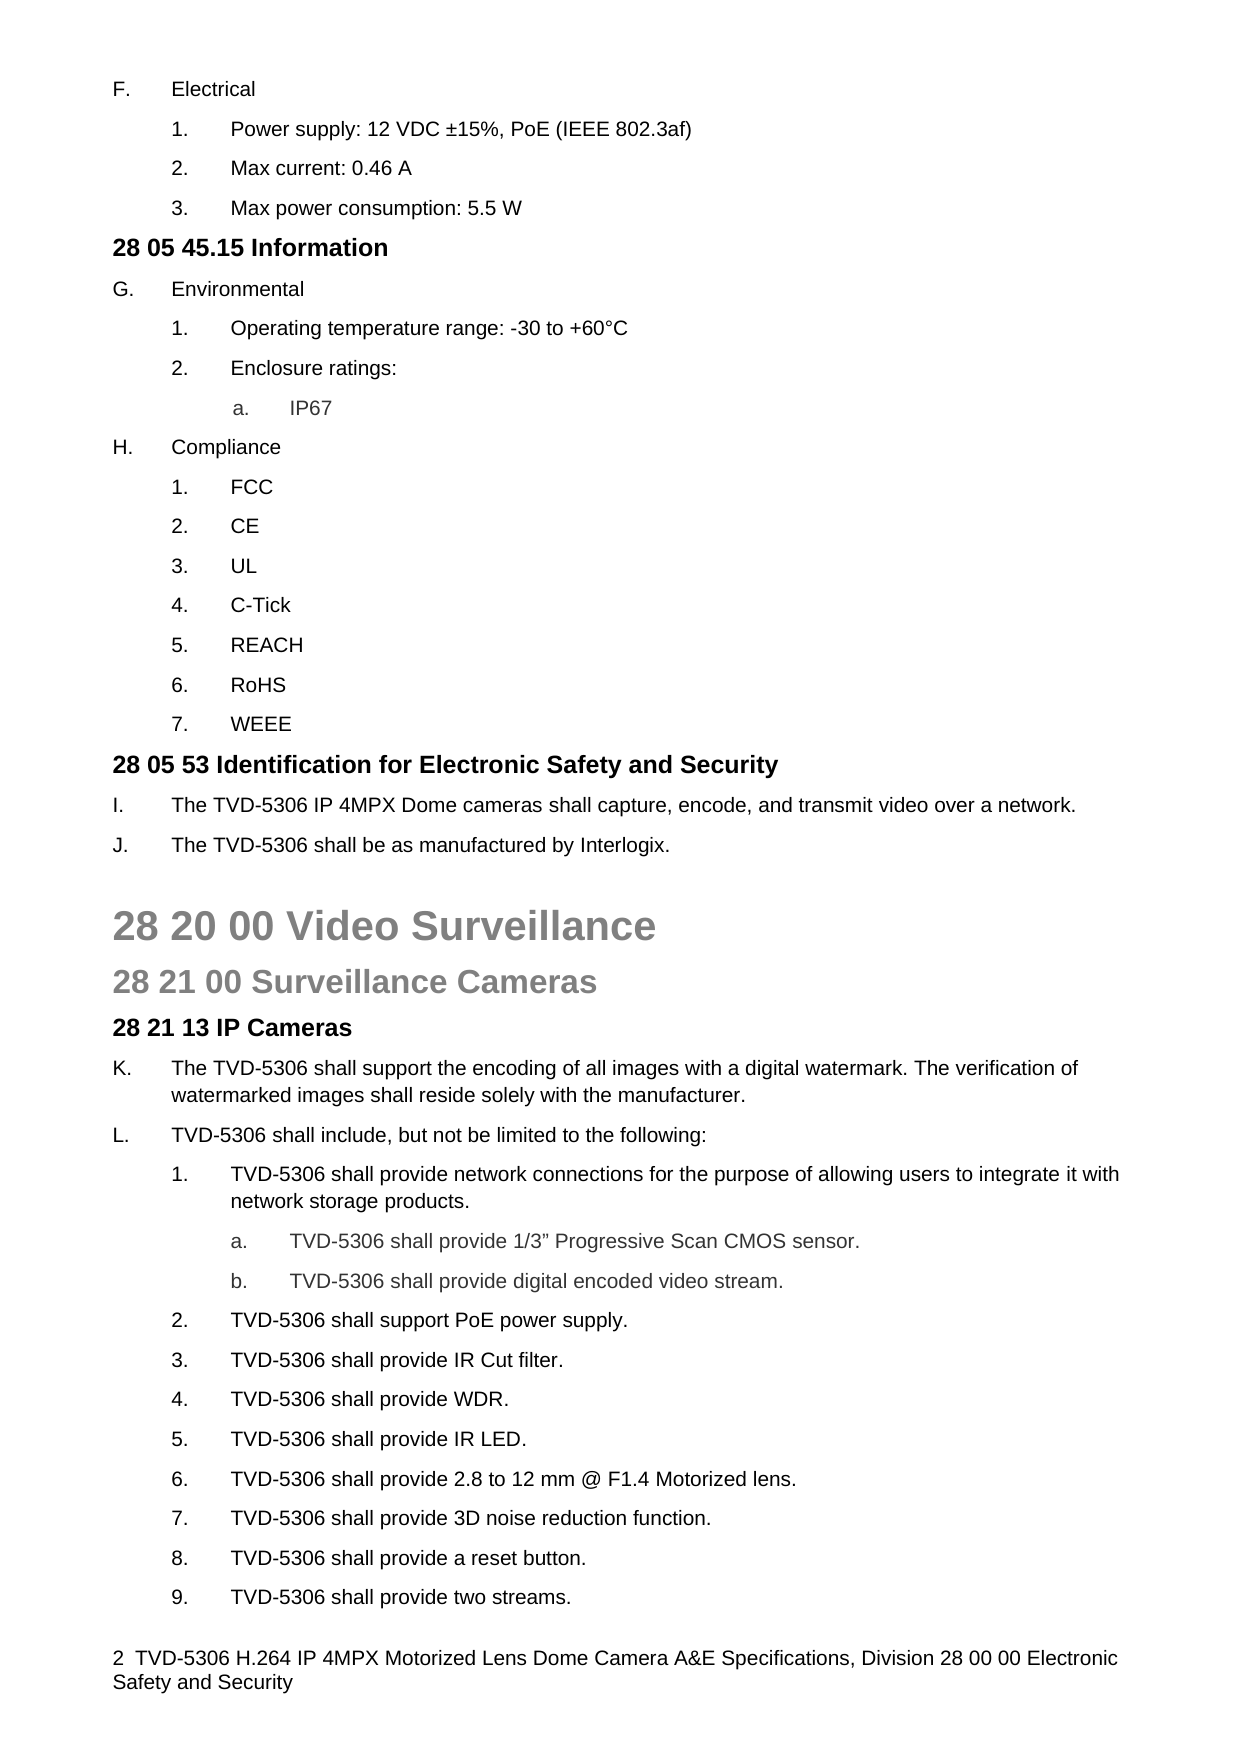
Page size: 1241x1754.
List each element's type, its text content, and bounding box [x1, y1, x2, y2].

subtitle TVD-5306 shall provide 3D noise reduction function. [171, 1504, 1165, 1531]
subtitle WEEE [171, 710, 1165, 737]
subtitle CE [171, 512, 1165, 539]
subtitle RoHS [171, 670, 1165, 697]
subtitle Max current: 0.46 A [171, 154, 1165, 181]
subtitle UL [171, 552, 1165, 579]
subtitle The TVD-5306 shall support the encoding of all images with a digital watermark. The verification of watermarked images shall reside solely with the manufacturer. [112, 1054, 1165, 1108]
subtitle IP67 [232, 393, 1165, 420]
subtitle TVD-5306 shall support PoE power supply. [171, 1306, 1165, 1333]
subtitle Environmental [112, 274, 1165, 302]
subtitle Electrical [112, 75, 1165, 102]
subtitle TVD-5306 shall provide network connections for the purpose of allowing users to integrate it with network storage products. [171, 1160, 1165, 1214]
subtitle Power supply: 12 VDC ±15%, PoE (IEEE 802.3af) [171, 114, 1165, 142]
subtitle TVD-5306 shall provide a reset button. [171, 1543, 1165, 1571]
subtitle The TVD-5306 IP 4MPX Dome cameras shall capture, encode, and transmit video over a network. [112, 791, 1165, 818]
subtitle Enclosure ratings: [171, 354, 1165, 381]
text 28 20 00 Video Surveillance [112, 903, 1165, 949]
subtitle TVD-5306 shall provide IR Cut filter. [171, 1346, 1165, 1373]
text 28 05 45.15 Information [112, 233, 1165, 262]
subtitle C-Tick [171, 591, 1165, 618]
subtitle TVD-5306 shall provide 1/3” Progressive Scan CMOS sensor. [230, 1227, 1165, 1254]
subtitle TVD-5306 shall include, but not be limited to the following: [112, 1121, 1165, 1148]
subtitle TVD-5306 shall provide IR LED. [171, 1425, 1165, 1452]
subtitle Max power consumption: 5.5 W [171, 194, 1165, 221]
subtitle TVD-5306 shall provide digital encoded video stream. [230, 1266, 1165, 1293]
subtitle FCC [171, 472, 1165, 499]
subtitle TVD-5306 shall provide two streams. [171, 1583, 1165, 1610]
subtitle The TVD-5306 shall be as manufactured by Interlogix. [112, 830, 1165, 857]
text 28 05 53 Identification for Electronic Safety and Security [112, 749, 1165, 778]
subtitle REACH [171, 631, 1165, 658]
subtitle TVD-5306 shall provide 2.8 to 12 mm @ F1.4 Motorized lens. [171, 1464, 1165, 1491]
subtitle TVD-5306 shall provide WDR. [171, 1385, 1165, 1412]
subtitle Compliance [112, 433, 1165, 460]
text 28 21 00 Surveillance Cameras [112, 962, 1165, 1000]
text 28 21 13 IP Cameras [112, 1013, 1165, 1041]
subtitle Operating temperature range: -30 to +60°C [171, 314, 1165, 341]
